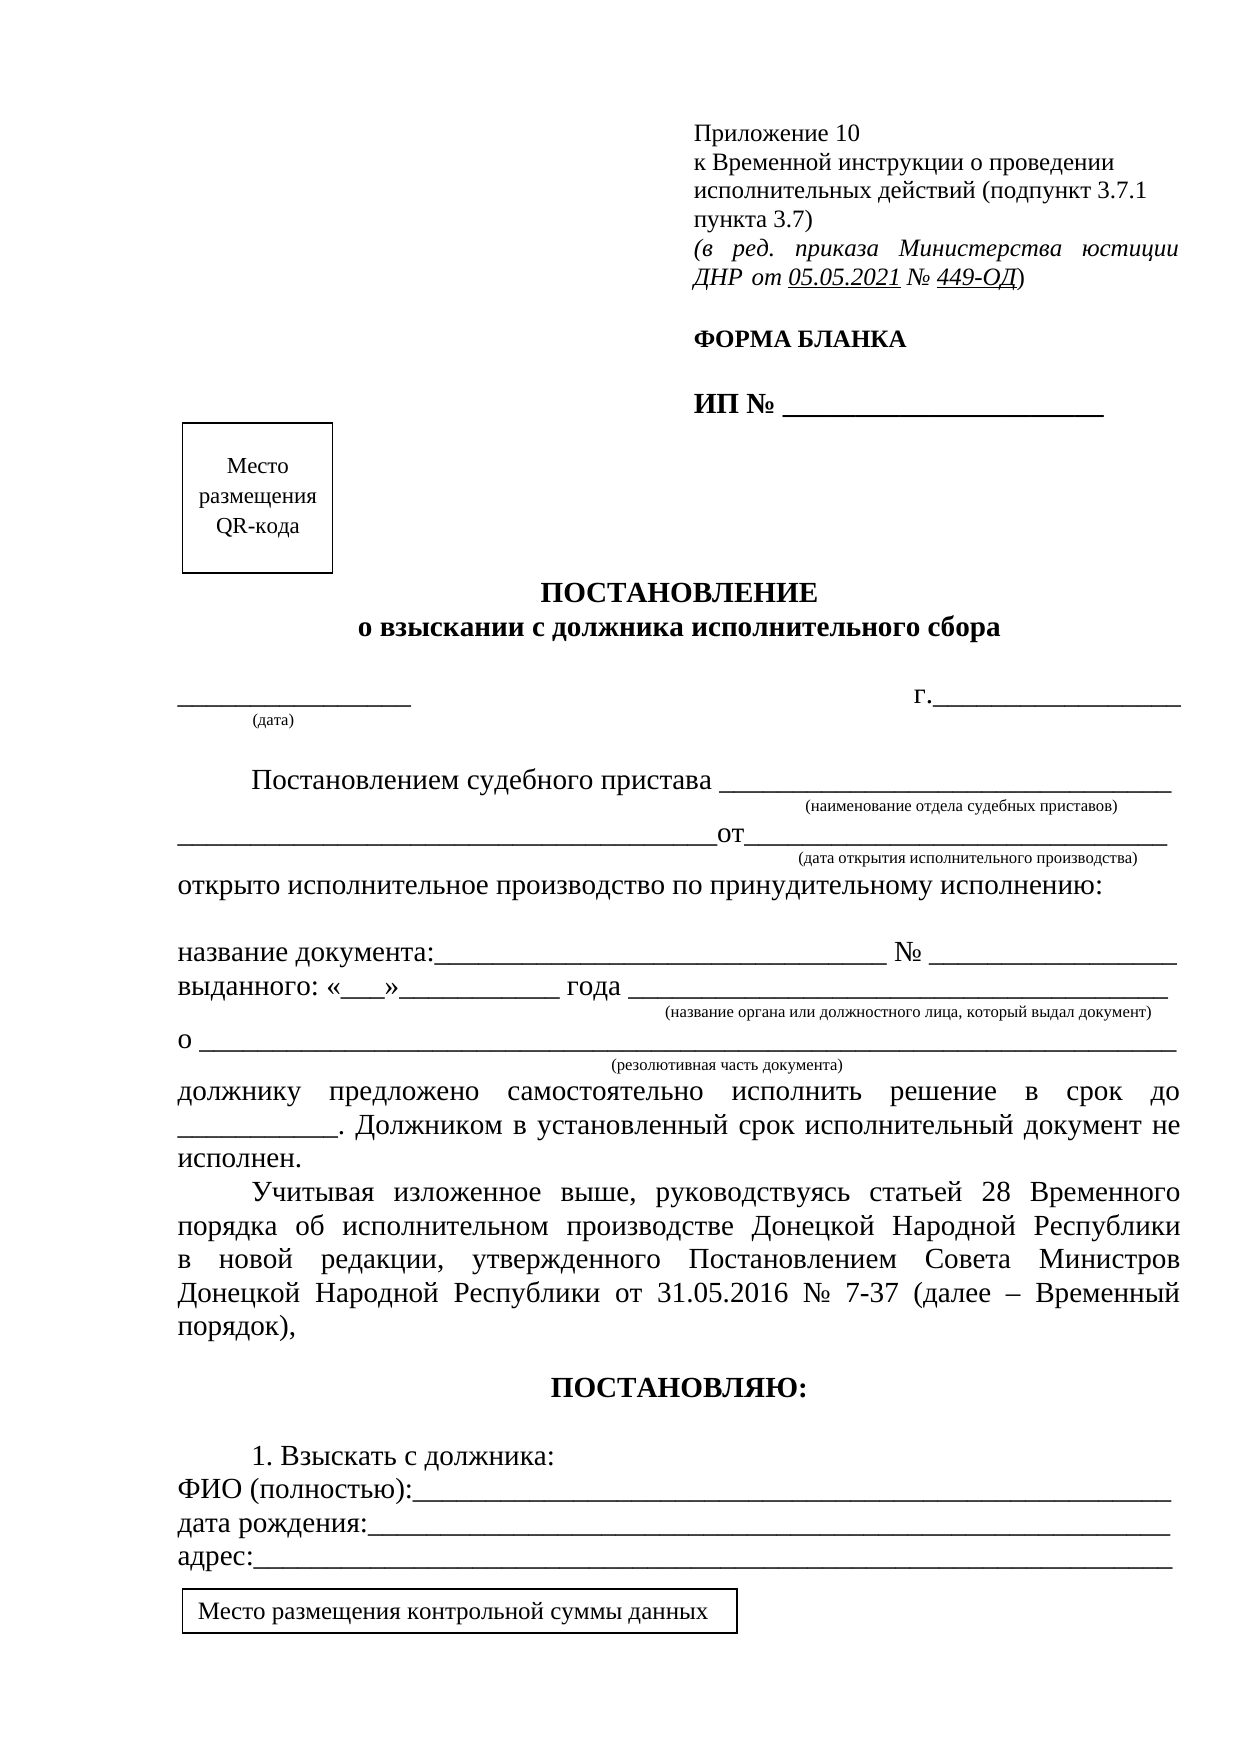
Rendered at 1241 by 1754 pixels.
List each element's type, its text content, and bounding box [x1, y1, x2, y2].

text _____________________________________от_____________________________ [177, 815, 1181, 848]
text (резолютивная часть документа) [177, 1054, 1181, 1073]
text название документа:_______________________________ № _________________ [177, 934, 1181, 968]
text Приложение 10 [620, 118, 1181, 147]
text к Временной инструкции о проведении [693, 147, 1181, 176]
text адрес:_______________________________________________________________ [177, 1538, 1181, 1572]
text ФОРМА БЛАНКА [693, 324, 1181, 353]
text (в ред. приказа Министерства юстиции ДНР от 05.05.2021 № 449-ОД) [693, 233, 1181, 291]
text о ___________________________________________________________________ [177, 1021, 1181, 1054]
text ПОСТАНОВЛЯЮ: [177, 1371, 1181, 1404]
text (наименование отдела судебных приставов) [177, 796, 1181, 815]
text (дата открытия исполнительного производства) [177, 848, 1181, 867]
text Учитывая изложенное выше, руководствуясь статьей 28 Временного порядка об исполнительном производстве Донецкой Народной Республики в новой редакции, утвержденного Постановлением Совета Министров Донецкой Народной Республики от 31.05.2016 № 7-37 (далее – Временный порядок), [177, 1174, 1181, 1342]
text (название органа или должностного лица, который выдал документ) [177, 1002, 1181, 1021]
text должнику предложено самостоятельно исполнить решение в срок до ___________. Должником в установленный срок исполнительный документ не исполнен. [177, 1073, 1181, 1174]
text выданного: «___»___________ года _____________________________________ [177, 968, 1181, 1002]
text Постановлением судебного пристава _______________________________ [177, 762, 1181, 796]
text открыто исполнительное производство по принудительному исполнению: [177, 867, 1181, 901]
text ИП № ______________________ [620, 386, 1181, 420]
text ________________ г._________________ [177, 676, 1181, 709]
text исполнительных действий (подпункт 3.7.1 пункта 3.7) [693, 176, 1181, 233]
text ФИО (полностью):____________________________________________________ [177, 1471, 1181, 1505]
text 1. Взыскать с должника: [177, 1438, 1181, 1471]
text (дата) [177, 709, 1181, 728]
text о взыскании с должника исполнительного сбора [177, 609, 1181, 642]
text дата рождения:_______________________________________________________ [177, 1505, 1181, 1538]
text ПОСТАНОВЛЕНИЕ [177, 420, 1181, 609]
